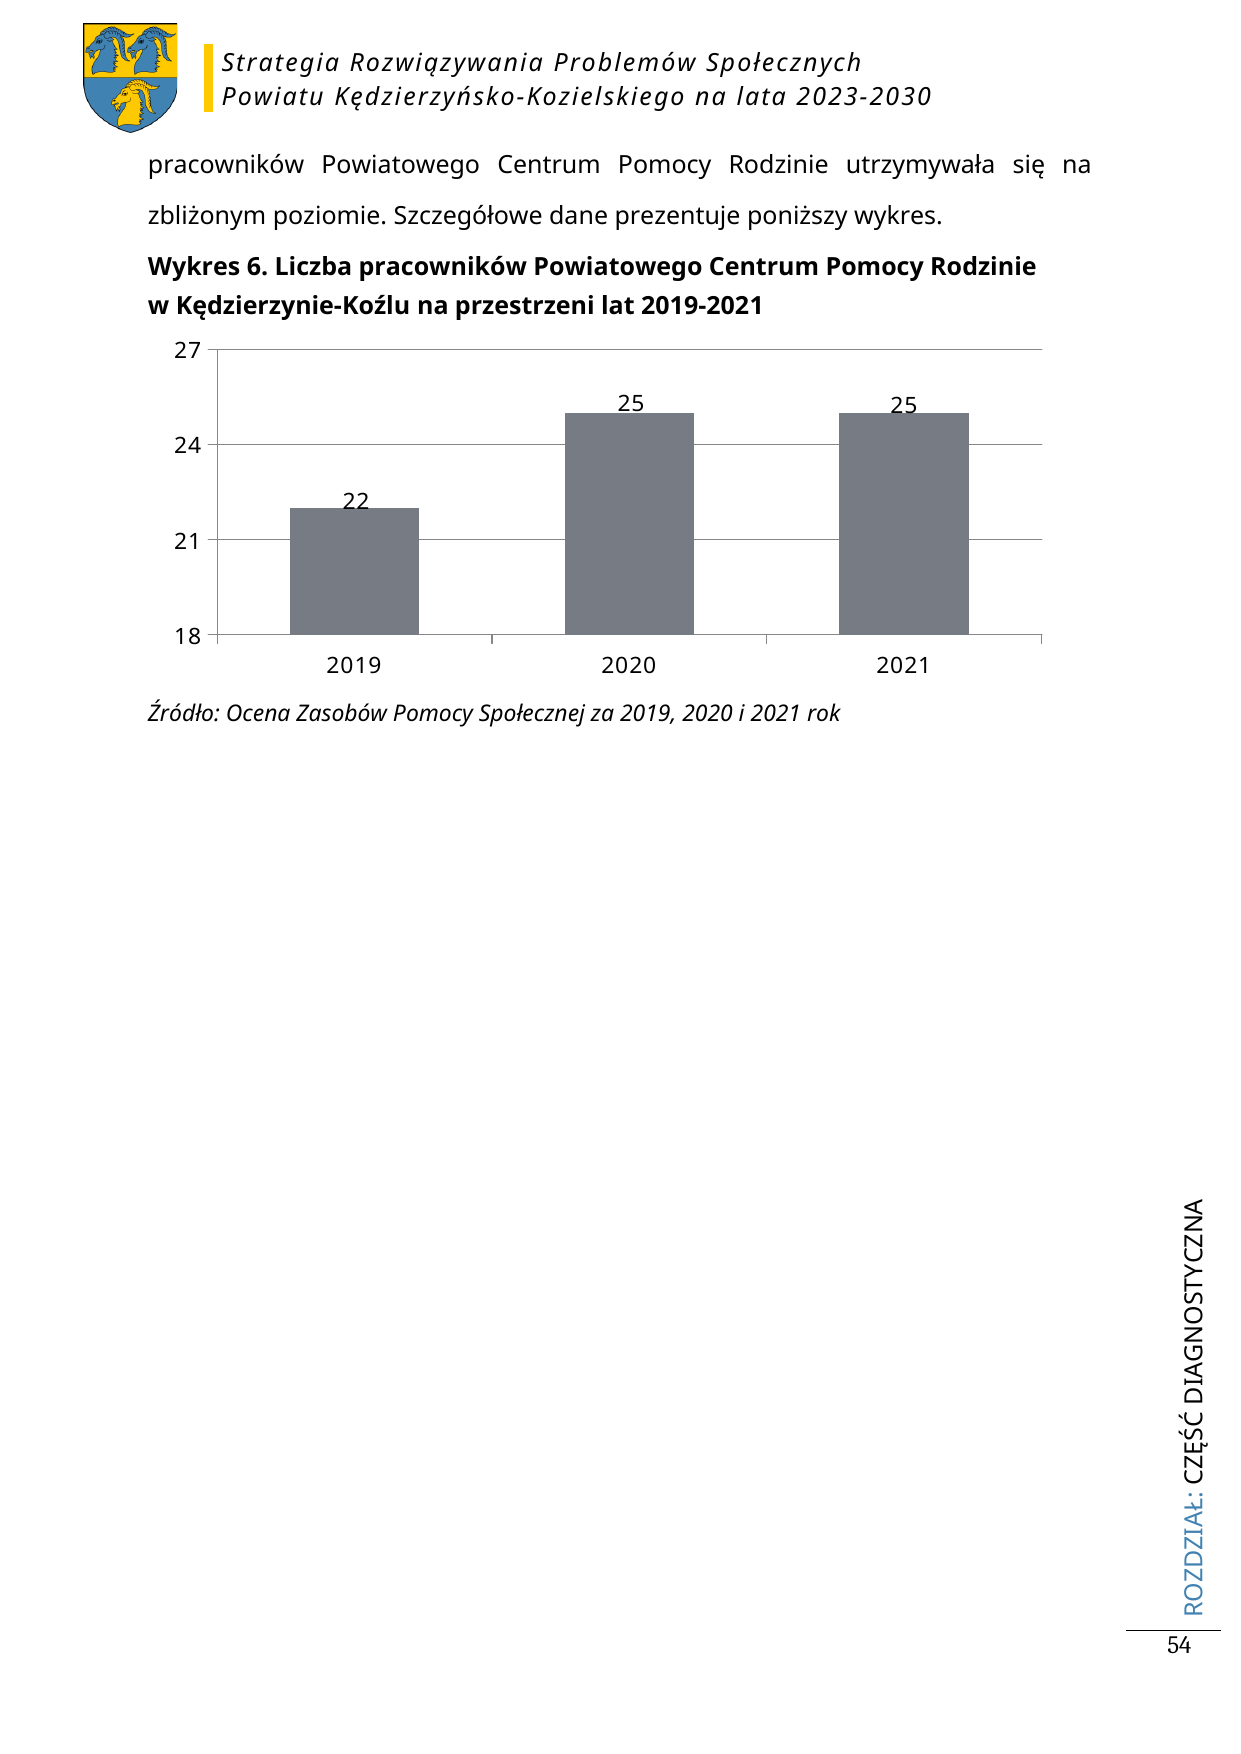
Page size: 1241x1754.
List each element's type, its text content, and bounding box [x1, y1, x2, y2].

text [148, 147, 1093, 232]
text Wykres 6. Liczba pracowników Powiatowego Centrum Pomocy Rodzinie w Kędzierzynie-Koźlu na przestrzeni lat 2019-2021 [148, 249, 1093, 322]
picture [83, 23, 178, 133]
text Źródło: Ocena Zasobów Pomocy Społecznej za 2019, 2020 i 2021 rok [148, 697, 1093, 728]
